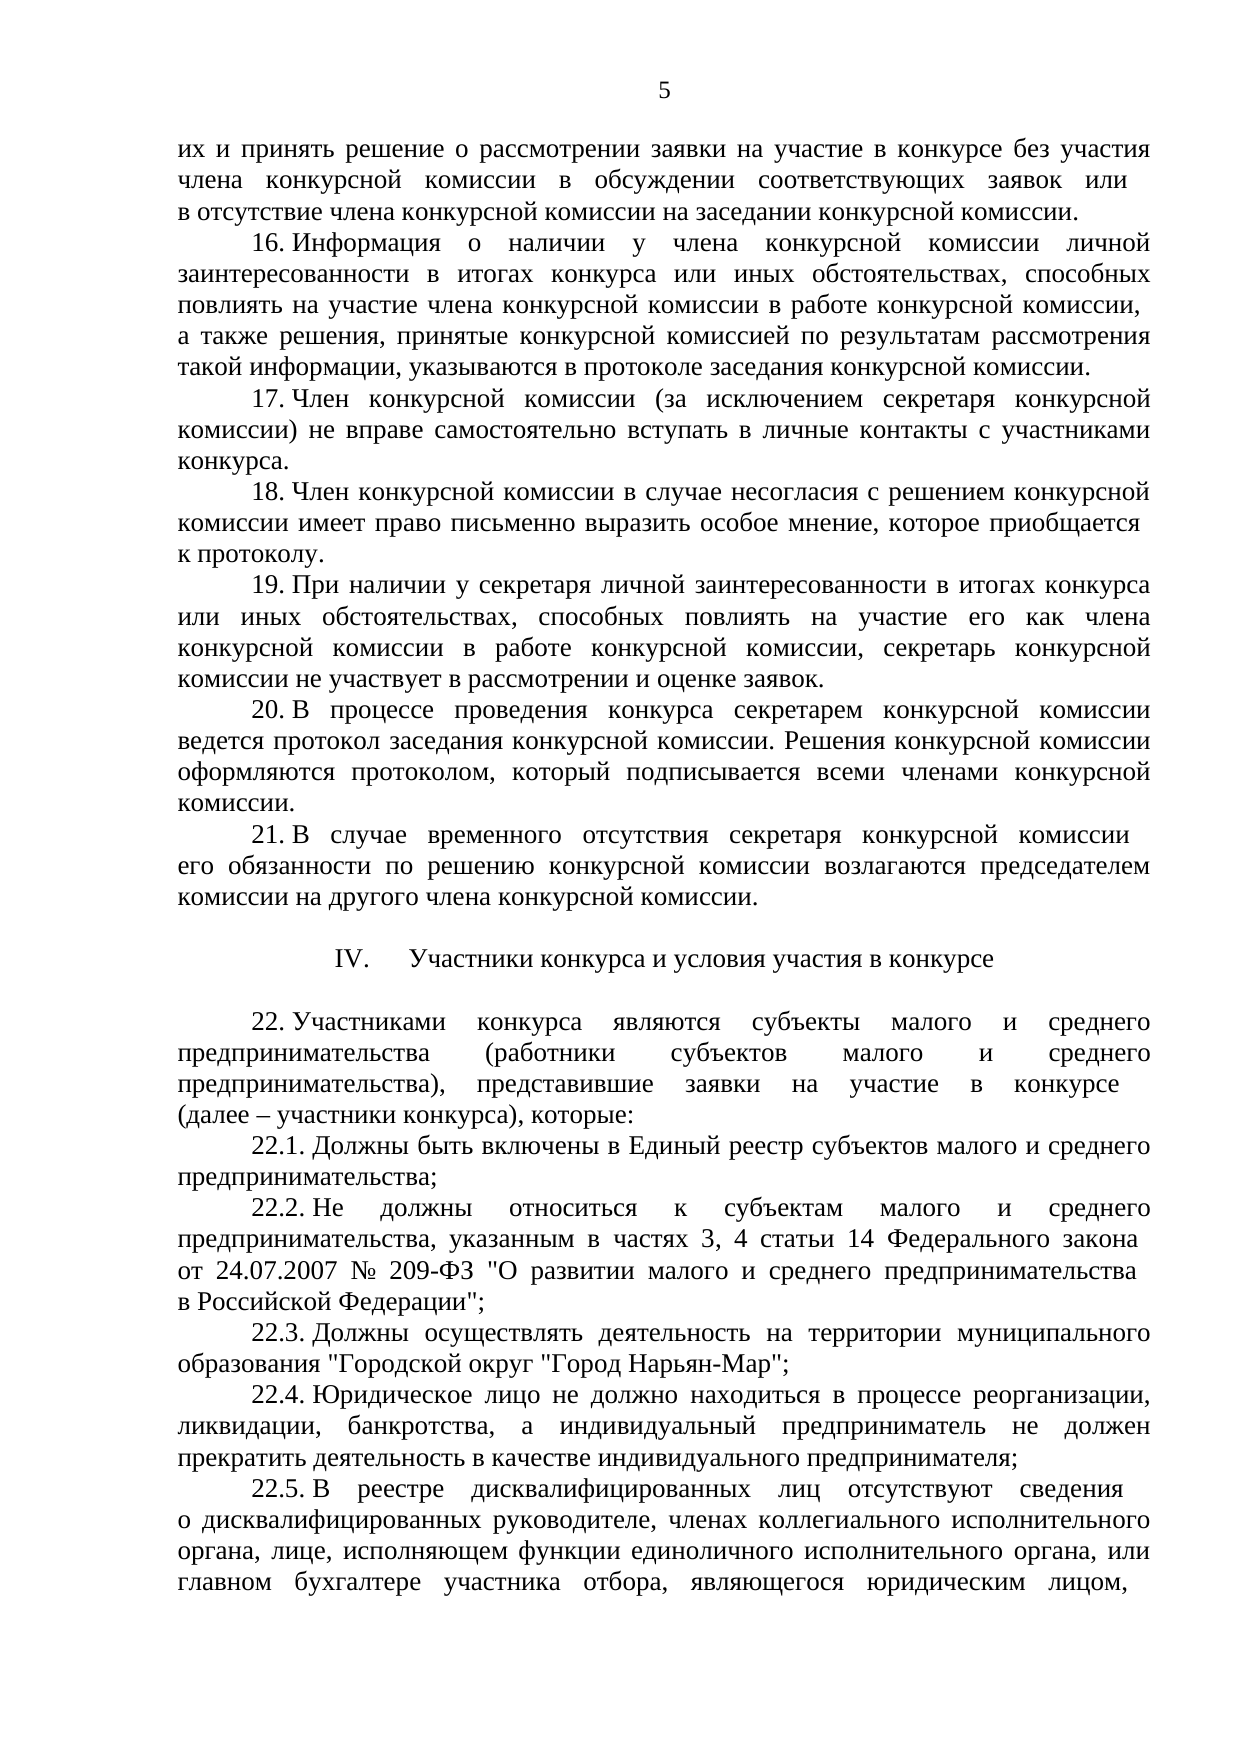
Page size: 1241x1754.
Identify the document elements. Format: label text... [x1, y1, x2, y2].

list 17. Член конкурсной комиссии (за исключением секретаря конкурсной комиссии) не вправе самостоятельно вступать в личные контакты с участниками конкурса. [177, 382, 1152, 475]
list 19. При наличии у секретаря личной заинтересованности в итогах конкурса или иных обстоятельствах, способных повлиять на участие его как члена конкурсной комиссии в работе конкурсной комиссии, секретарь конкурсной комиссии не участвует в рассмотрении и оценке заявок. [177, 568, 1152, 693]
list 18. Член конкурсной комиссии в случае несогласия с решением конкурсной комиссии имеет право письменно выразить особое мнение, которое приобщается к протоколу. [177, 475, 1152, 568]
list Участники конкурса и условия участия в конкурсе [177, 942, 1152, 973]
text 22.1. Должны быть включены в Единый реестр субъектов малого и среднего предпринимательства; [177, 1129, 1152, 1191]
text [177, 1472, 1152, 1596]
list 16. Информация о наличии у члена конкурсной комиссии личной заинтересованности в итогах конкурса или иных обстоятельствах, способных повлиять на участие члена конкурсной комиссии в работе конкурсной комиссии, а также решения, принятые конкурсной комиссией по результатам рассмотрения такой информации, указываются в протоколе заседания конкурсной комиссии. [177, 226, 1152, 382]
list 22. Участниками конкурса являются субъекты малого и среднего предпринимательства (работники субъектов малого и среднего предпринимательства), представившие заявки на участие в конкурсе (далее – участники конкурса), которые: [177, 1004, 1152, 1129]
list 20. В процессе проведения конкурса секретарем конкурсной комиссии ведется протокол заседания конкурсной комиссии. Решения конкурсной комиссии оформляются протоколом, который подписывается всеми членами конкурсной комиссии. [177, 693, 1152, 818]
list 21. В случае временного отсутствия секретаря конкурсной комиссии его обязанности по решению конкурсной комиссии возлагаются председателем комиссии на другого члена конкурсной комиссии. [177, 818, 1152, 911]
text 22.2. Не должны относиться к субъектам малого и среднего предпринимательства, указанным в частях 3, 4 статьи 14 Федерального закона от 24.07.2007 № 209-ФЗ "О развитии малого и среднего предпринимательства в Российской Федерации"; [177, 1191, 1152, 1316]
text 22.3. Должны осуществлять деятельность на территории муниципального образования "Городской округ "Город Нарьян-Мар"; [177, 1316, 1152, 1378]
text 22.4. Юридическое лицо не должно находиться в процессе реорганизации, ликвидации, банкротства, а индивидуальный предприниматель не должен прекратить деятельность в качестве индивидуального предпринимателя; [177, 1378, 1152, 1472]
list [177, 132, 1152, 226]
